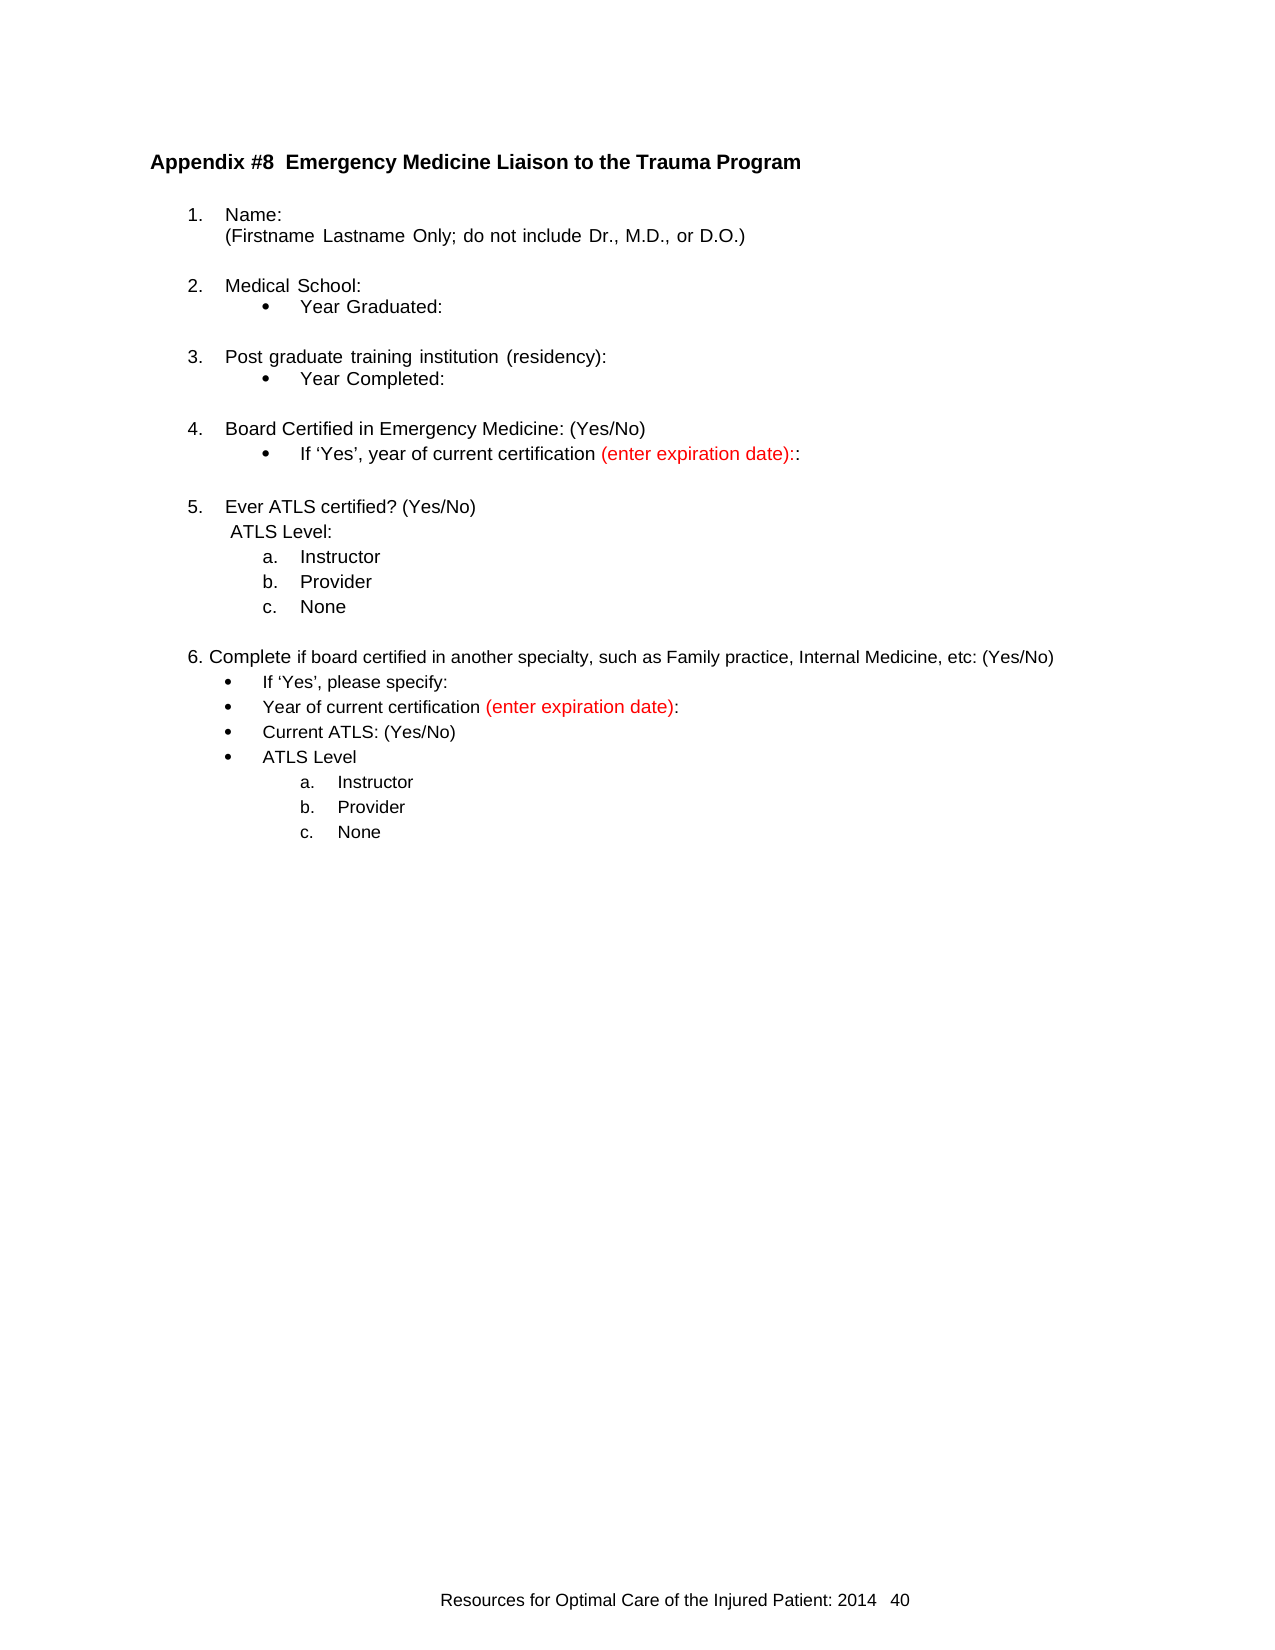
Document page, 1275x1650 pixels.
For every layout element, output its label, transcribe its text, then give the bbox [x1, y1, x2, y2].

list Provider [300, 792, 1125, 817]
list Post graduate training institution (residency): [187, 346, 1125, 367]
list Medical School: [187, 275, 1125, 296]
list If ‘Yes’, year of current certification (enter expiration date):: [262, 439, 1125, 492]
list None [262, 592, 1125, 617]
list Provider [262, 567, 1125, 592]
list Ever ATLS certified? (Yes/No) ATLS Level: [187, 492, 1125, 542]
list ATLS Level [225, 742, 1125, 767]
list Year Completed: [262, 367, 1125, 389]
text 6. Complete if board certified in another specialty, such as Family practice, Internal Medicine, etc: (Yes/No) [150, 642, 1125, 667]
text Appendix #8 ­ Emergency Medicine Liaison to the Trauma Program [150, 150, 1125, 174]
list Year Graduated: [262, 296, 1125, 346]
list None [300, 817, 1125, 842]
list Instructor [300, 767, 1125, 792]
list Name: (Firstname Lastname Only; do not include Dr., M.D., or D.O.) [187, 203, 1125, 275]
list If ‘Yes’, please specify: [225, 667, 1125, 692]
list Current ATLS: (Yes/No) [225, 717, 1125, 742]
list Year of current certification (enter expiration date): [225, 692, 1125, 717]
list Instructor [262, 542, 1125, 567]
list Board Certified in Emergency Medicine: (Yes/No) [187, 414, 1125, 439]
